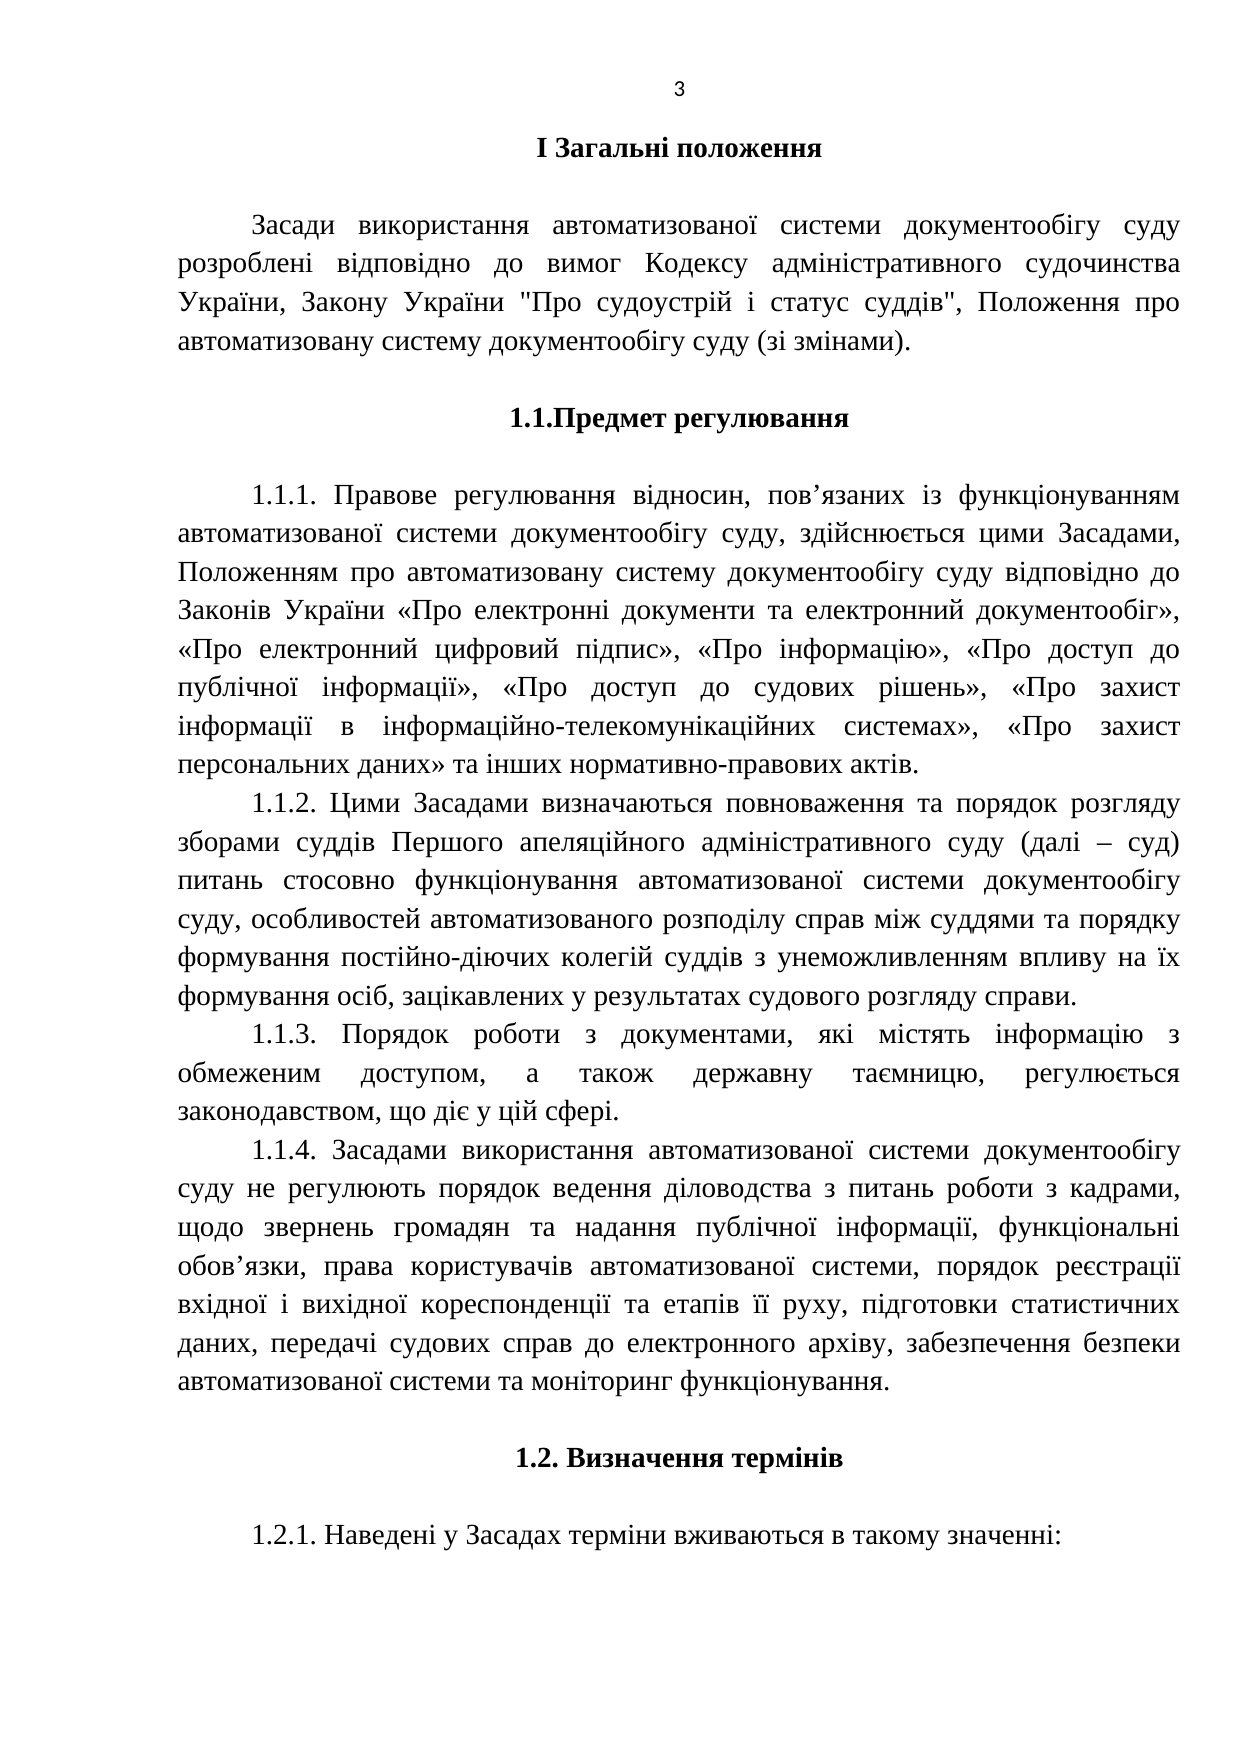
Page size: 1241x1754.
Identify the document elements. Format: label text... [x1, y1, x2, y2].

text 1.1.Предмет регулювання [177, 400, 1181, 433]
text Засади використання автоматизованої системи документообігу суду розроблені відповідно до вимог Кодексу адміністративного судочинства України, Закону України "Про судоустрій і статус суддів", Положення про автоматизовану систему документообігу суду (зі змінами). [177, 207, 1181, 356]
text 1.1.2. Цими Засадами визначаються повноваження та порядок розгляду зборами суддів Першого апеляційного адміністративного суду (далі – суд) питань стосовно функціонування автоматизованої системи документообігу суду, особливостей автоматизованого розподілу справ між суддями та порядку формування постійно-діючих колегій суддів з унеможливленням впливу на їх формування осіб, зацікавлених у результатах судового розгляду справи. [177, 785, 1181, 1011]
text І Загальні положення [177, 130, 1181, 163]
text 1.2. Визначення термінів [177, 1440, 1181, 1474]
text 1.1.4. Засадами використання автоматизованої системи документообігу суду не регулюють порядок ведення діловодства з питань роботи з кадрами, щодо звернень громадян та надання публічної інформації, функціональні обов’язки, права користувачів автоматизованої системи, порядок реєстрації вхідної і вихідної кореспонденції та етапів її руху, підготовки статистичних даних, передачі судових справ до електронного архіву, забезпечення безпеки автоматизованої системи та моніторинг функціонування. [177, 1132, 1181, 1397]
text 1.2.1. Наведені у Засадах терміни вживаються в такому значенні: [177, 1517, 1181, 1551]
text 1.1.3. Порядок роботи з документами, які містять інформацію з обмеженим доступом, а також державну таємницю, регулюється законодавством, що діє у цій сфері. [177, 1016, 1181, 1127]
text 1.1.1. Правове регулювання відносин, пов’язаних із функціонуванням автоматизованої системи документообігу суду, здійснюється цими Засадами, Положенням про автоматизовану систему документообігу суду відповідно до Законів України «Про електронні документи та електронний документообіг», «Про електронний цифровий підпис», «Про інформацію», «Про доступ до публічної інформації», «Про доступ до судових рішень», «Про захист інформації в інформаційно-телекомунікаційних системах», «Про захист персональних даних» та інших нормативно-правових актів. [177, 477, 1181, 780]
